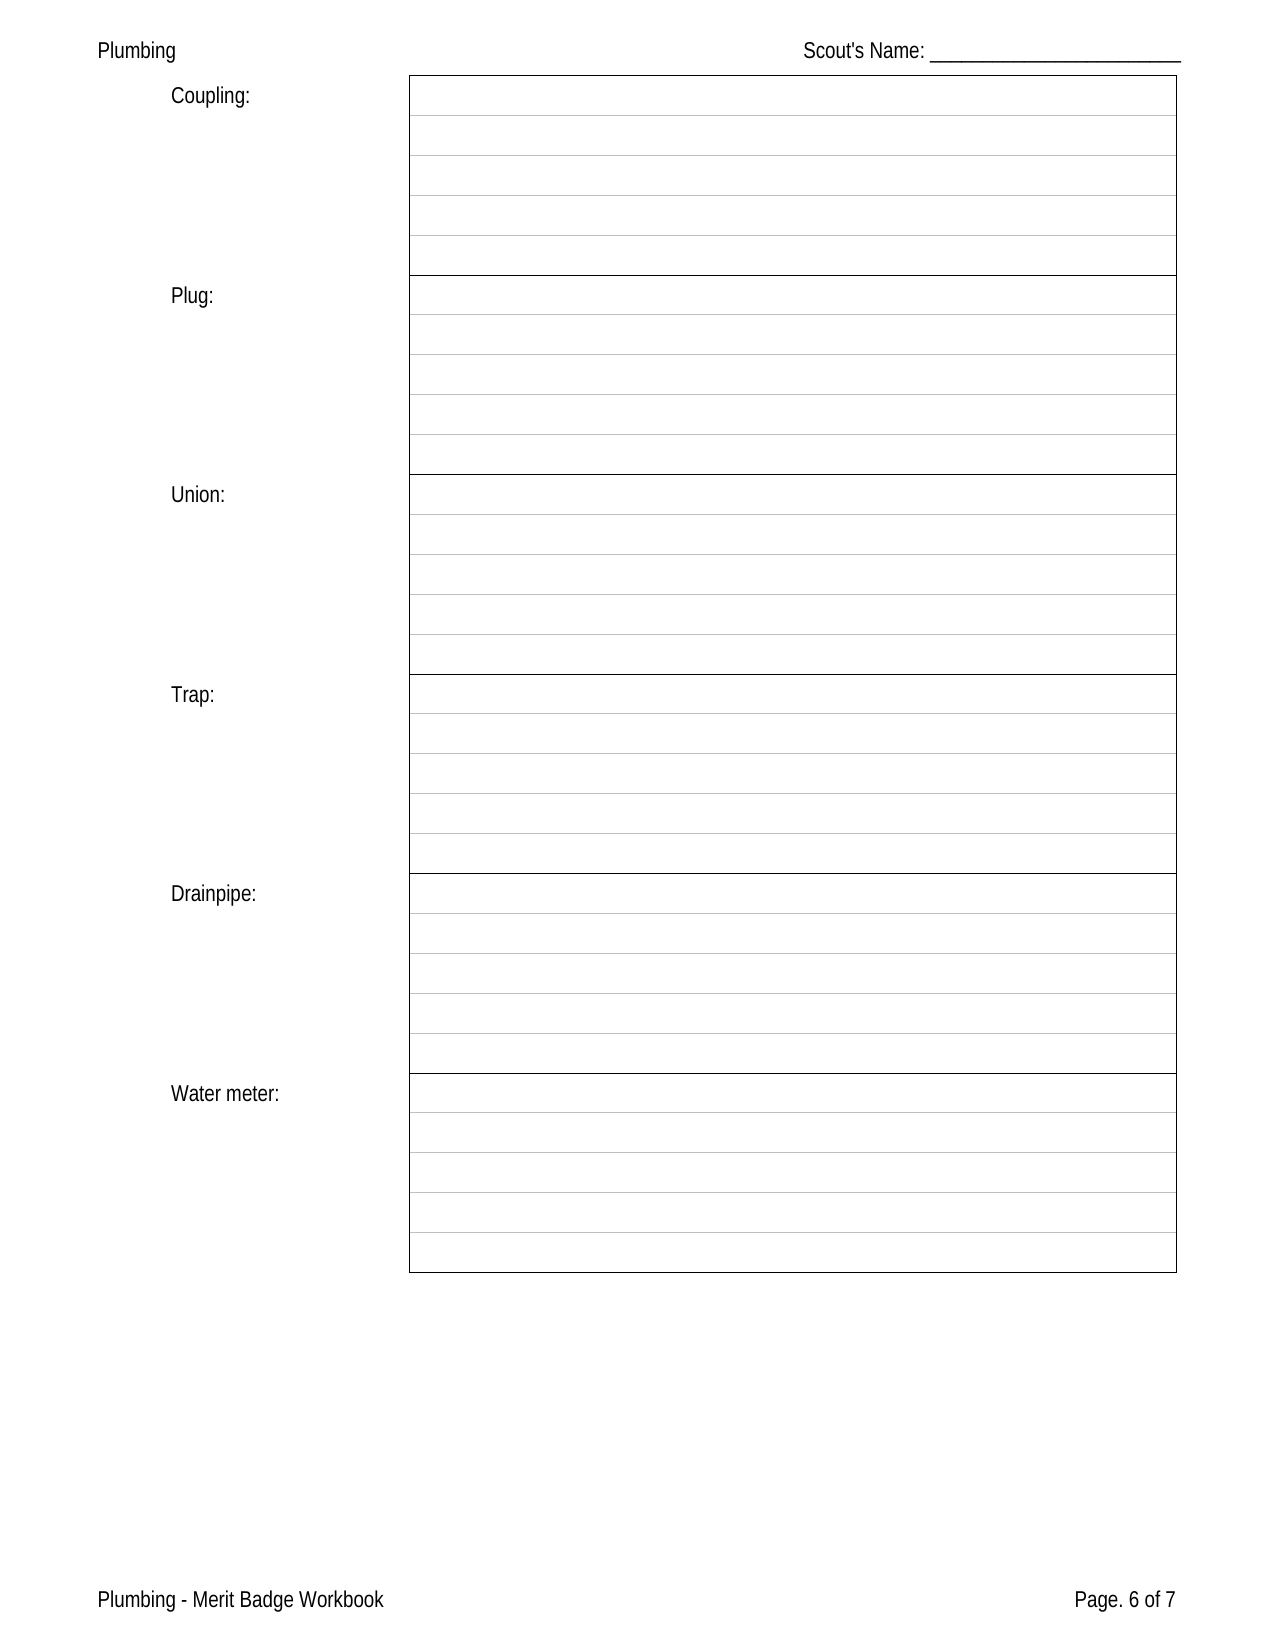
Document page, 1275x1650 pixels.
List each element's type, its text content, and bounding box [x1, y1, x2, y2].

table_cell [410, 196, 1176, 234]
table_cell [410, 116, 1176, 155]
table_cell [410, 914, 1176, 953]
table_cell [410, 834, 1176, 873]
table_cell [410, 595, 1176, 633]
table_cell [410, 1233, 1176, 1272]
table_cell [410, 515, 1176, 554]
table_cell Union: [160, 474, 409, 673]
table_cell [410, 714, 1176, 753]
table_header [410, 76, 1176, 115]
table_cell [410, 675, 1176, 713]
table_cell [410, 1074, 1176, 1112]
table_cell Plug: [160, 275, 409, 474]
table_cell [410, 635, 1176, 673]
table_cell [410, 355, 1176, 394]
table_cell Trap: [160, 674, 409, 873]
table_cell [410, 754, 1176, 793]
table_cell [410, 435, 1176, 474]
table_cell [410, 1193, 1176, 1232]
table_cell [410, 475, 1176, 514]
table_cell [410, 794, 1176, 833]
table_cell [410, 236, 1176, 274]
table_cell [410, 1153, 1176, 1192]
table_cell Water meter: [160, 1073, 409, 1272]
table_cell [410, 874, 1176, 913]
table_cell [410, 1113, 1176, 1152]
table_cell [410, 276, 1176, 314]
table_cell Drainpipe: [160, 873, 409, 1072]
table_header Coupling: [160, 75, 409, 274]
table_cell [410, 315, 1176, 354]
table_cell [410, 156, 1176, 195]
table_cell [410, 1034, 1176, 1072]
table_cell [410, 994, 1176, 1032]
table_cell [410, 395, 1176, 434]
table_cell [410, 555, 1176, 594]
table_cell [410, 954, 1176, 993]
